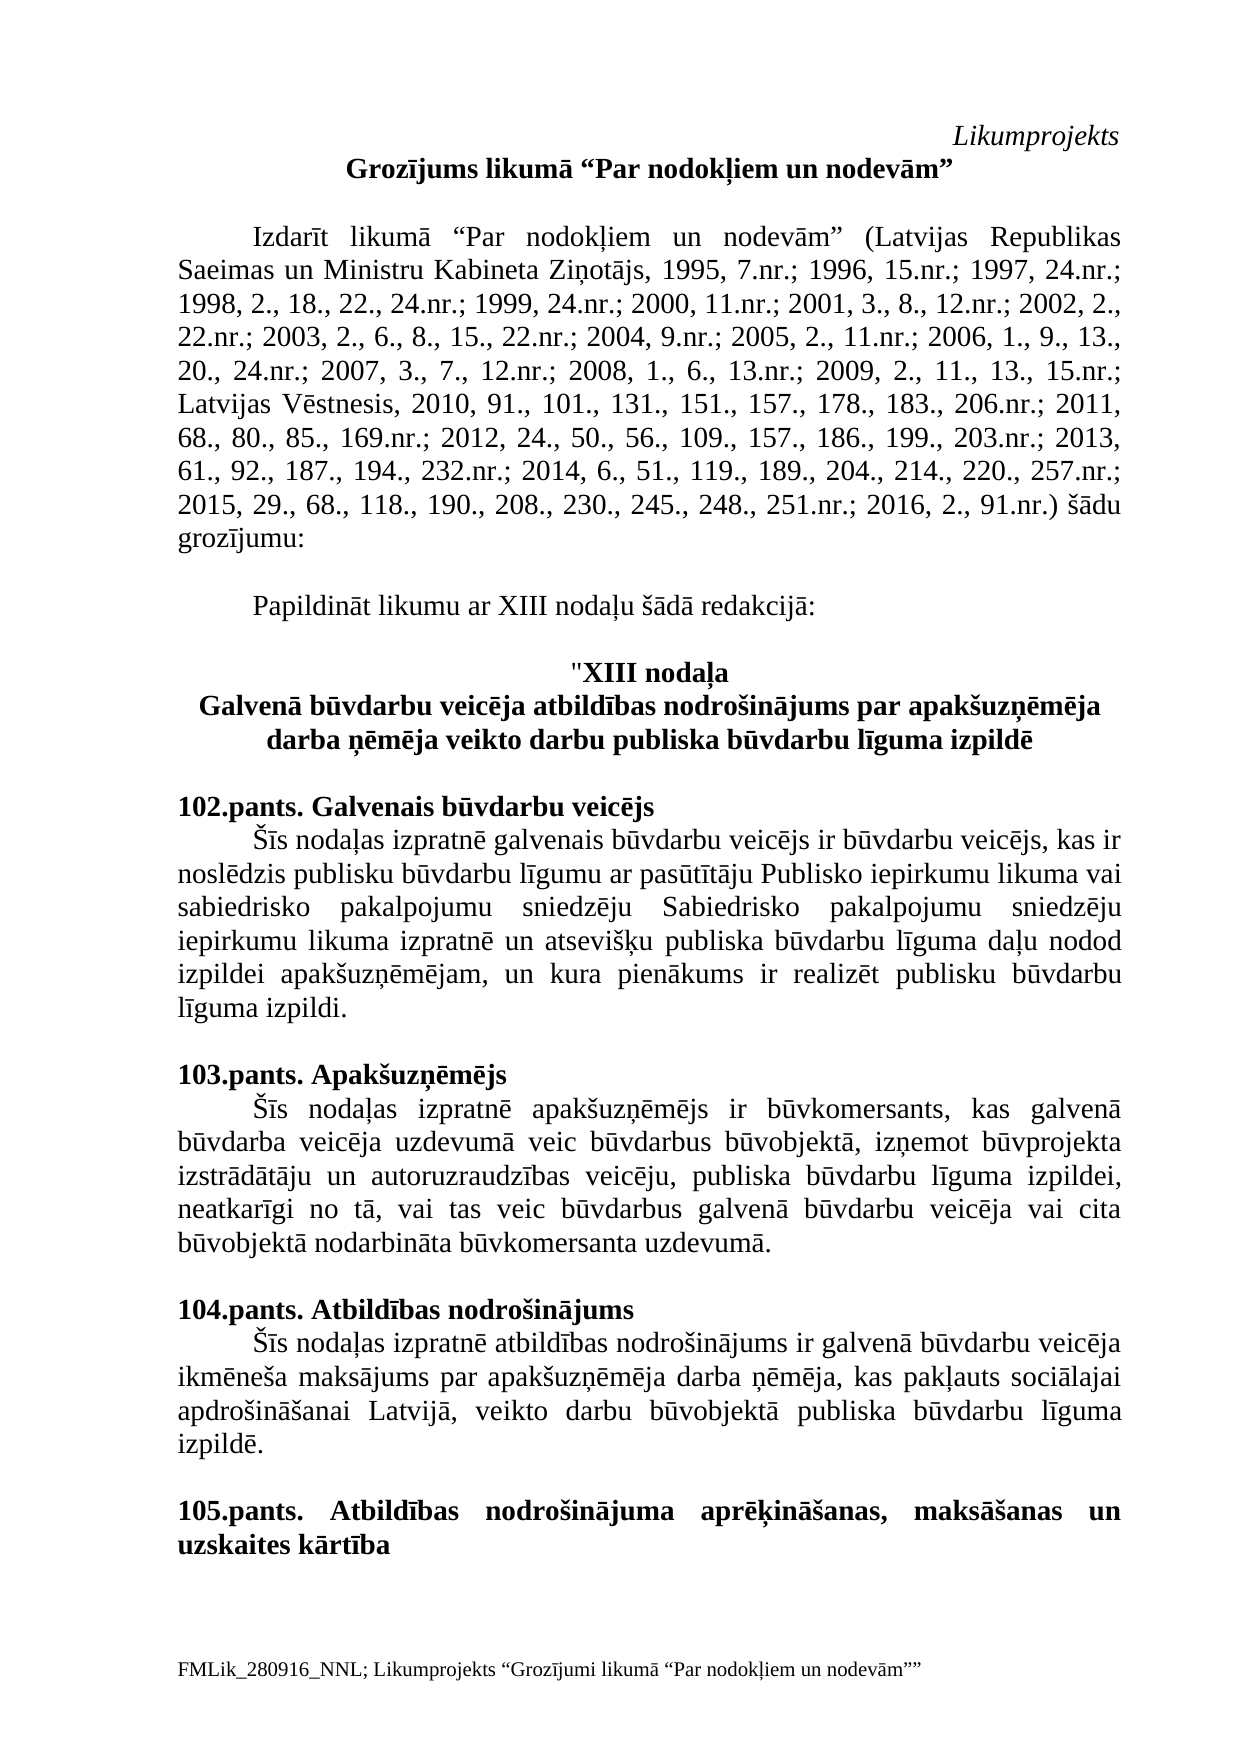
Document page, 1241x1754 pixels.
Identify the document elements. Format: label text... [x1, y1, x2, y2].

text 103.pants. Apakšuzņēmējs [177, 1057, 1122, 1091]
text Papildināt likumu ar XIII nodaļu šādā redakcijā: [177, 588, 1122, 621]
text "XIII nodaļa [177, 655, 1122, 688]
text Šīs nodaļas izpratnē galvenais būvdarbu veicējs ir būvdarbu veicējs, kas ir noslēdzis publisku būvdarbu līgumu ar pasūtītāju Publisko iepirkumu likuma vai sabiedrisko pakalpojumu sniedzēju Sabiedrisko pakalpojumu sniedzēju iepirkumu likuma izpratnē un atsevišķu publiska būvdarbu līguma daļu nodod izpildei apakšuzņēmējam, un kura pienākums ir realizēt publisku būvdarbu līguma izpildi. [177, 822, 1122, 1024]
text 104.pants. Atbildības nodrošinājums [177, 1292, 1122, 1326]
text 105.pants. Atbildības nodrošinājuma aprēķināšanas, maksāšanas un uzskaites kārtība [177, 1493, 1122, 1560]
text Likumprojekts [177, 118, 1122, 152]
text Šīs nodaļas izpratnē atbildības nodrošinājums ir galvenā būvdarbu veicēja ikmēneša maksājums par apakšuzņēmēja darba ņēmēja, kas pakļauts sociālajai apdrošināšanai Latvijā, veikto darbu būvobjektā publiska būvdarbu līguma izpildē. [177, 1326, 1122, 1460]
text Izdarīt likumā “Par nodokļiem un nodevām” (Latvijas Republikas Saeimas un Ministru Kabineta Ziņotājs, 1995, 7.nr.; 1996, 15.nr.; 1997, 24.nr.; 1998, 2., 18., 22., 24.nr.; 1999, 24.nr.; 2000, 11.nr.; 2001, 3., 8., 12.nr.; 2002, 2., 22.nr.; 2003, 2., 6., 8., 15., 22.nr.; 2004, 9.nr.; 2005, 2., 11.nr.; 2006, 1., 9., 13., 20., 24.nr.; 2007, 3., 7., 12.nr.; 2008, 1., 6., 13.nr.; 2009, 2., 11., 13., 15.nr.; Latvijas Vēstnesis, 2010, 91., 101., 131., 151., 157., 178., 183., 206.nr.; 2011, 68., 80., 85., 169.nr.; 2012, 24., 50., 56., 109., 157., 186., 199., 203.nr.; 2013, 61., 92., 187., 194., 232.nr.; 2014, 6., 51., 119., 189., 204., 214., 220., 257.nr.; 2015, 29., 68., 118., 190., 208., 230., 245., 248., 251.nr.; 2016, 2., 91.nr.) šādu grozījumu: [177, 219, 1122, 554]
text Grozījums likumā “Par nodokļiem un nodevām” [177, 152, 1122, 185]
text 102.pants. Galvenais būvdarbu veicējs [177, 789, 1122, 822]
text Galvenā būvdarbu veicēja atbildības nodrošinājums par apakšuzņēmēja darba ņēmēja veikto darbu publiska būvdarbu līguma izpildē [177, 688, 1122, 755]
text Šīs nodaļas izpratnē apakšuzņēmējs ir būvkomersants, kas galvenā būvdarba veicēja uzdevumā veic būvdarbus būvobjektā, izņemot būvprojekta izstrādātāju un autoruzraudzības veicēju, publiska būvdarbu līguma izpildei, neatkarīgi no tā, vai tas veic būvdarbus galvenā būvdarbu veicēja vai cita būvobjektā nodarbināta būvkomersanta uzdevumā. [177, 1091, 1122, 1258]
